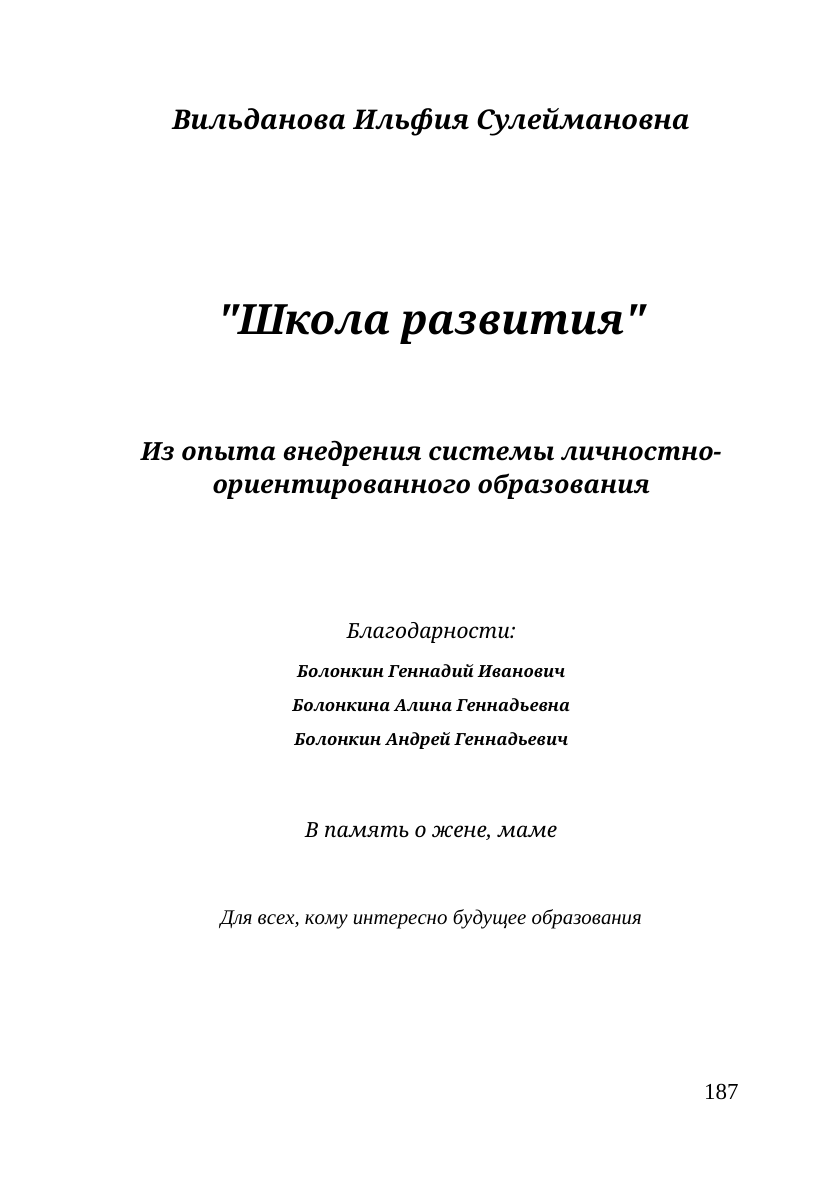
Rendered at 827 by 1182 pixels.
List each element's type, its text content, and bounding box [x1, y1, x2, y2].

subtitle Благодарности: [124, 617, 738, 645]
text Вильданова Ильфия Сулеймановна [124, 100, 738, 137]
text "Школа развития" [124, 289, 738, 346]
subtitle Болонкин Геннадий Иванович [124, 659, 738, 682]
text Из опыта внедрения системы личностно-ориентированного образования [124, 433, 738, 501]
subtitle В память о жене, маме [124, 815, 738, 843]
subtitle Для всех, кому интересно будущее образования [124, 905, 738, 929]
subtitle Болонкина Алина Геннадьевна [124, 693, 738, 716]
subtitle Болонкин Андрей Геннадьевич [124, 727, 738, 750]
